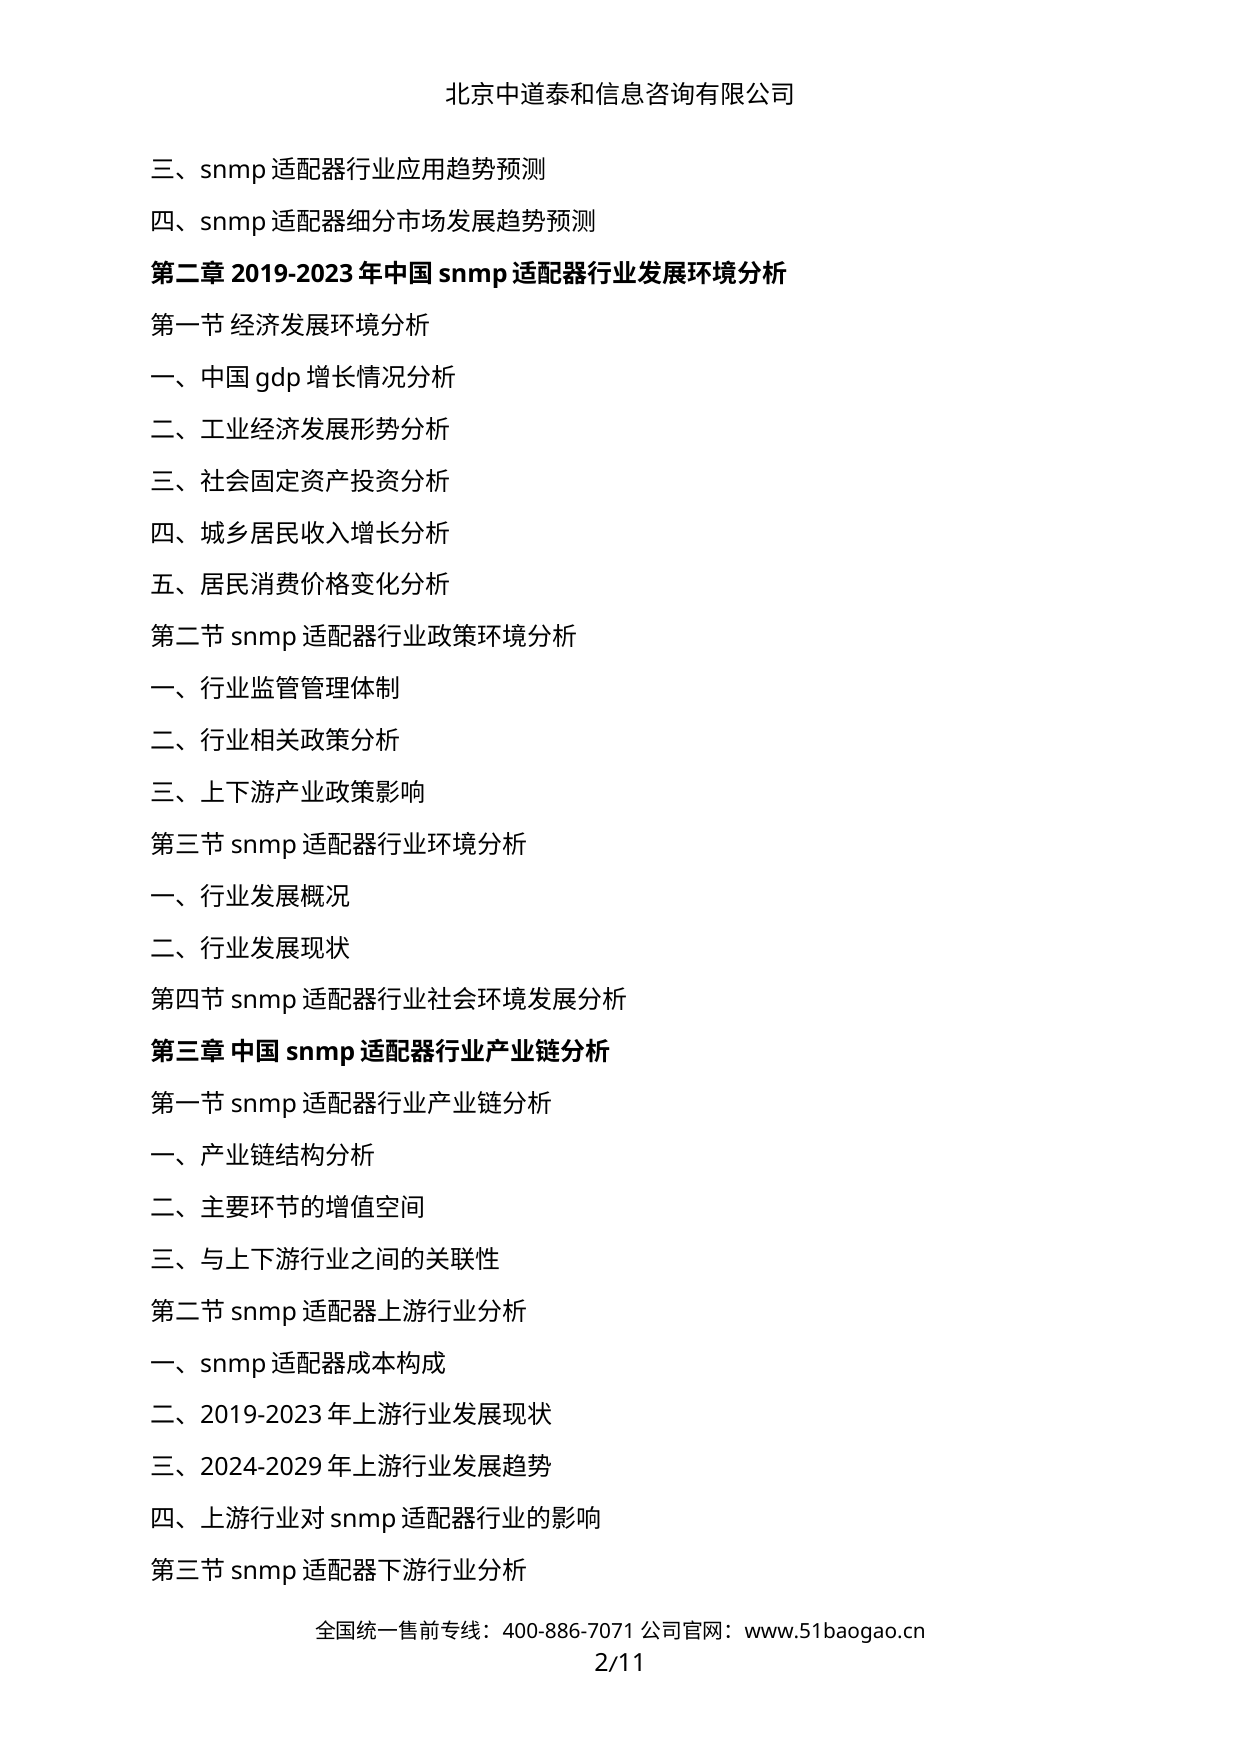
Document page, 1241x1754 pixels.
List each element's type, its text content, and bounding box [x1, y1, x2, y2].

text 第四节 snmp适配器行业社会环境发展分析 [150, 980, 1090, 1016]
text 二、主要环节的增值空间 [150, 1187, 1090, 1224]
text 四、snmp适配器细分市场发展趋势预测 [150, 202, 1090, 238]
text 一、行业发展概况 [150, 876, 1090, 912]
text 四、城乡居民收入增长分析 [150, 513, 1090, 549]
text 三、上下游产业政策影响 [150, 772, 1090, 809]
text 第三节 snmp适配器下游行业分析 [150, 1551, 1090, 1587]
text 第三章 中国snmp适配器行业产业链分析 [150, 1032, 1090, 1068]
text 第一节 snmp适配器行业产业链分析 [150, 1084, 1090, 1120]
text 第二节 snmp适配器上游行业分析 [150, 1291, 1090, 1327]
text 三、与上下游行业之间的关联性 [150, 1239, 1090, 1276]
text 第二节 snmp适配器行业政策环境分析 [150, 617, 1090, 653]
text 三、2024-2029年上游行业发展趋势 [150, 1447, 1090, 1483]
text 三、社会固定资产投资分析 [150, 461, 1090, 497]
text 一、行业监管管理体制 [150, 669, 1090, 705]
text 四、上游行业对snmp适配器行业的影响 [150, 1499, 1090, 1535]
text 二、行业相关政策分析 [150, 721, 1090, 757]
text 一、产业链结构分析 [150, 1136, 1090, 1172]
text 一、中国gdp增长情况分析 [150, 357, 1090, 394]
text 第二章 2019-2023年中国snmp适配器行业发展环境分析 [150, 254, 1090, 290]
text 一、snmp适配器成本构成 [150, 1343, 1090, 1379]
text 二、2019-2023年上游行业发展现状 [150, 1395, 1090, 1431]
text 五、居民消费价格变化分析 [150, 565, 1090, 601]
text 二、行业发展现状 [150, 928, 1090, 964]
text 二、工业经济发展形势分析 [150, 409, 1090, 446]
text 三、snmp适配器行业应用趋势预测 [150, 150, 1090, 186]
text 第三节 snmp适配器行业环境分析 [150, 824, 1090, 861]
text 第一节 经济发展环境分析 [150, 306, 1090, 342]
